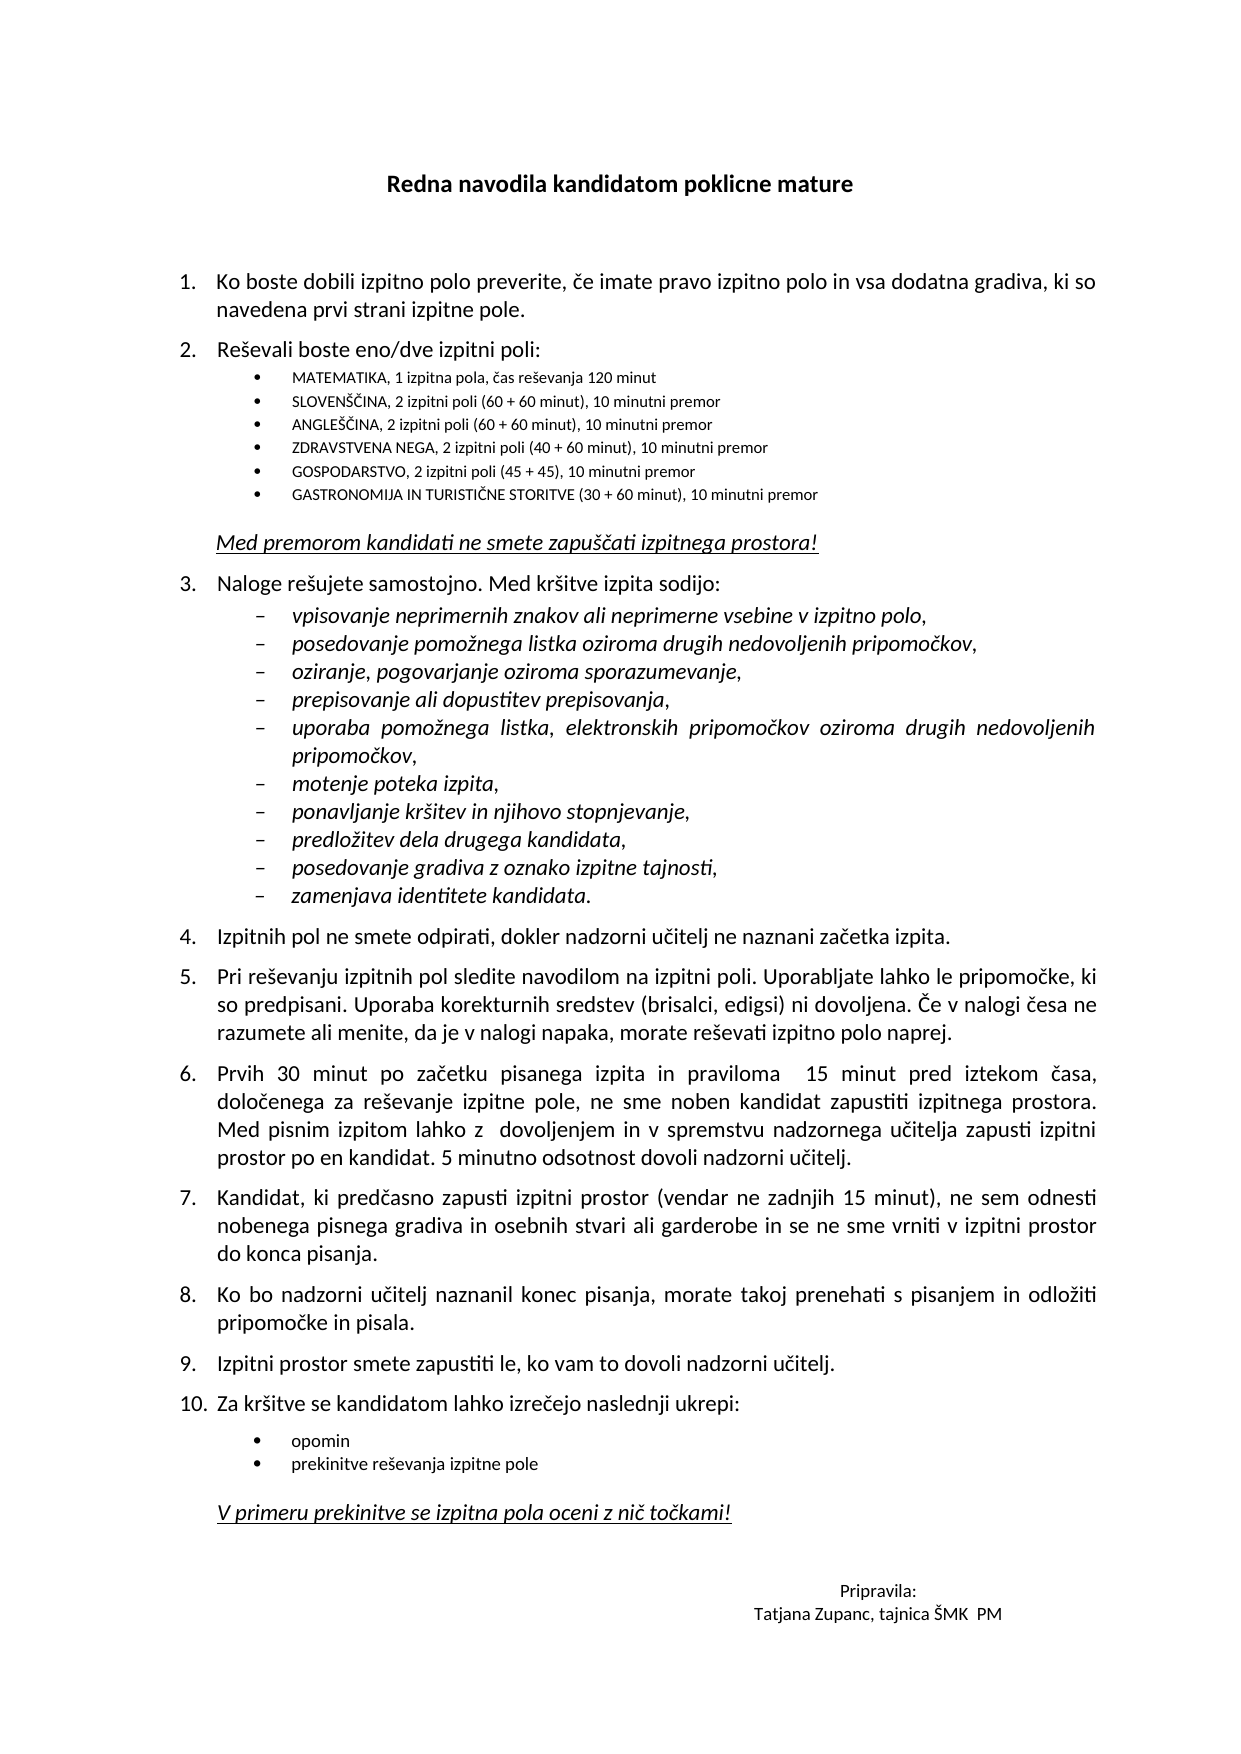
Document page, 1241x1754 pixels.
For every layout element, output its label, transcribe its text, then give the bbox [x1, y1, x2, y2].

list GASTRONOMIJA IN TURISTIČNE STORITVE (30 + 60 minut), 10 minutni premor [254, 484, 1098, 504]
list oziranje, pogovarjanje oziroma sporazumevanje, [254, 657, 1098, 685]
text Med premorom kandidati ne smete zapuščati izpitnega prostora! [216, 528, 1098, 556]
list ZDRAVSTVENA NEGA, 2 izpitni poli (40 + 60 minut), 10 minutni premor [254, 438, 1098, 458]
list Izpitni prostor smete zapustiti le, ko vam to dovoli nadzorni učitelj. [179, 1349, 1098, 1377]
list Naloge rešujete samostojno. Med kršitve izpita sodijo: [179, 569, 1098, 597]
list Pri reševanju izpitnih pol sledite navodilom na izpitni poli. Uporabljate lahko le pripomočke, ki so predpisani. Uporaba korekturnih sredstev (brisalci, edigsi) ni dovoljena. Če v nalogi česa ne razumete ali menite, da je v nalogi napaka, morate reševati izpitno polo naprej. [179, 962, 1098, 1046]
list posedovanje pomožnega listka oziroma drugih nedovoljenih pripomočkov, [254, 629, 1098, 657]
text Tatjana Zupanc, tajnica ŠMK PM [584, 1602, 1098, 1625]
list Prvih 30 minut po začetku pisanega izpita in praviloma 15 minut pred iztekom časa, določenega za reševanje izpitne pole, ne sme noben kandidat zapustiti izpitnega prostora. Med pisnim izpitom lahko z dovoljenjem in v spremstvu nadzornega učitelja zapusti izpitni prostor po en kandidat. 5 minutno odsotnost dovoli nadzorni učitelj. [179, 1059, 1098, 1171]
list Izpitnih pol ne smete odpirati, dokler nadzorni učitelj ne naznani začetka izpita. [179, 922, 1098, 950]
list zamenjava identitete kandidata. [254, 881, 1098, 909]
list ponavljanje kršitev in njihovo stopnjevanje, [254, 797, 1098, 825]
list Ko boste dobili izpitno polo preverite, če imate pravo izpitno polo in vsa dodatna gradiva, ki so navedena prvi strani izpitne pole. [179, 267, 1098, 323]
list Za kršitve se kandidatom lahko izrečejo naslednji ukrepi: [179, 1389, 1098, 1417]
list GOSPODARSTVO, 2 izpitni poli (45 + 45), 10 minutni premor [254, 461, 1098, 481]
list SLOVENŠČINA, 2 izpitni poli (60 + 60 minut), 10 minutni premor [254, 391, 1098, 411]
list posedovanje gradiva z oznako izpitne tajnosti, [254, 853, 1098, 881]
list opomin [254, 1430, 1098, 1453]
list prepisovanje ali dopustitev prepisovanja, [254, 685, 1098, 713]
list ANGLEŠČINA, 2 izpitni poli (60 + 60 minut), 10 minutni premor [254, 414, 1098, 434]
list Ko bo nadzorni učitelj naznanil konec pisanja, morate takoj prenehati s pisanjem in odložiti pripomočke in pisala. [179, 1280, 1098, 1336]
text Redna navodila kandidatom poklicne mature [142, 168, 1098, 198]
text Pripravila: [584, 1579, 1098, 1602]
list prekinitve reševanja izpitne pole [254, 1453, 1098, 1476]
text V primeru prekinitve se izpitna pola oceni z nič točkami! [217, 1498, 1098, 1526]
list Kandidat, ki predčasno zapusti izpitni prostor (vendar ne zadnjih 15 minut), ne sem odnesti nobenega pisnega gradiva in osebnih stvari ali garderobe in se ne sme vrniti v izpitni prostor do konca pisanja. [179, 1183, 1098, 1268]
list predložitev dela drugega kandidata, [254, 825, 1098, 853]
list vpisovanje neprimernih znakov ali neprimerne vsebine v izpitno polo, [254, 601, 1098, 629]
list Reševali boste eno/dve izpitni poli: [179, 335, 1098, 363]
list MATEMATIKA, 1 izpitna pola, čas reševanja 120 minut [254, 368, 1098, 388]
list motenje poteka izpita, [254, 769, 1098, 797]
list uporaba pomožnega listka, elektronskih pripomočkov oziroma drugih nedovoljenih pripomočkov, [254, 713, 1098, 769]
